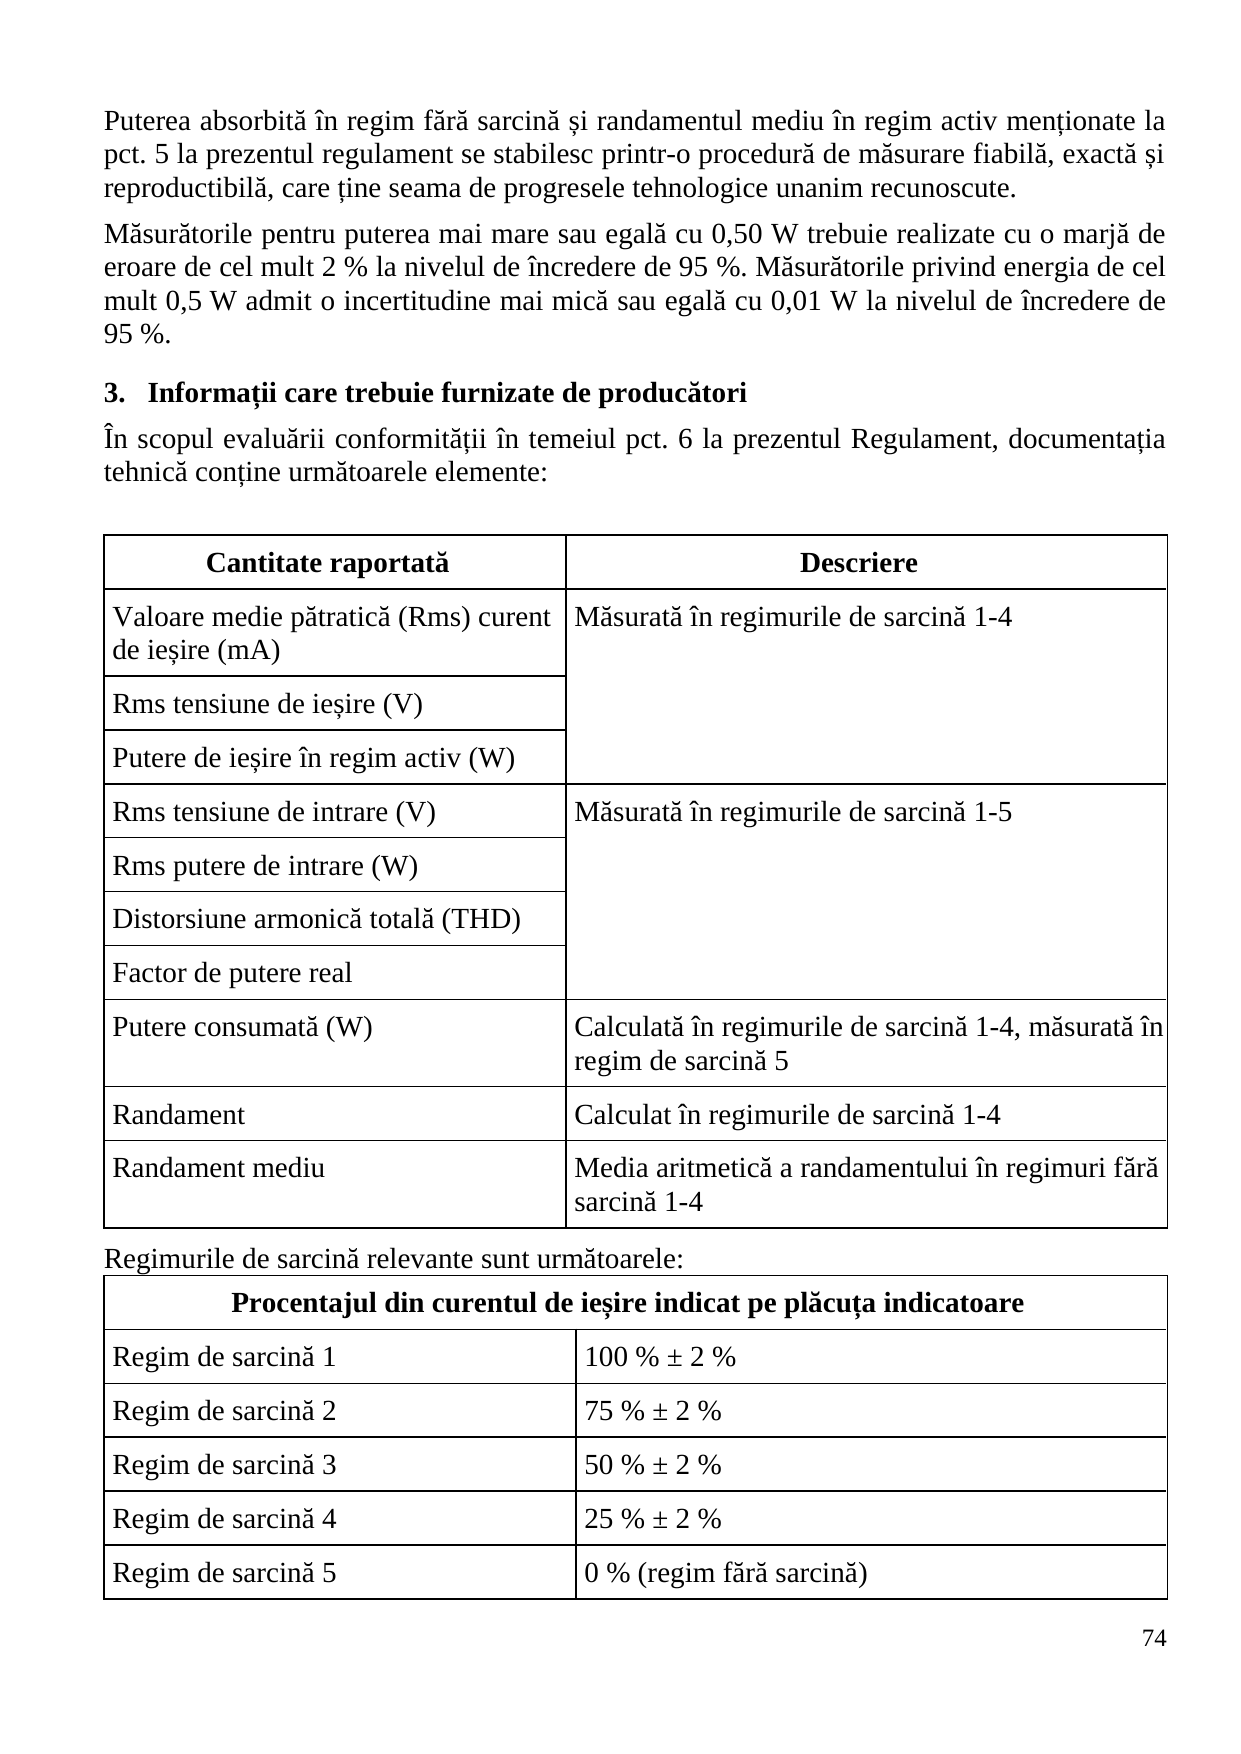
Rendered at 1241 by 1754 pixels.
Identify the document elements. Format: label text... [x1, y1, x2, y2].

text Măsurătorile pentru puterea mai mare sau egală cu 0,50 W trebuie realizate cu o marjă de eroare de cel mult 2 % la nivelul de încredere de 95 %. Măsurătorile privind energia de cel mult 0,5 W admit o incertitudine mai mică sau egală cu 0,01 W la nivelul de încredere de 95 %. [103, 216, 1166, 350]
table_cell Regim de sarcină 5 [105, 1546, 575, 1598]
table_cell Regim de sarcină 1 [105, 1330, 575, 1382]
table_cell 50 % ± 2 % [577, 1436, 1167, 1490]
text Regimurile de sarcină relevante sunt următoarele: [103, 1241, 1166, 1275]
text 3. Informații care trebuie furnizate de producători [103, 375, 1166, 408]
table_cell Măsurată în regimurile de sarcină 1-4 [567, 588, 1167, 783]
table_cell Putere consumată (W) [105, 1000, 565, 1086]
table_cell Valoare medie pătratică (Rms) curent de ieșire (mA) [105, 590, 565, 675]
table_cell 0 % (regim fără sarcină) [577, 1544, 1167, 1598]
table_cell Putere de ieșire în regim activ (W) [105, 731, 565, 783]
table_cell Rms tensiune de intrare (V) [105, 785, 565, 837]
table_header Procentajul din curentul de ieșire indicat pe plăcuța indicatoare [105, 1276, 1167, 1328]
table_cell Factor de putere real [105, 946, 565, 998]
table_cell Rms putere de intrare (W) [105, 838, 565, 891]
table_cell Randament mediu [105, 1141, 565, 1227]
table_cell Distorsiune armonică totală (THD) [105, 892, 565, 944]
table_cell Măsurată în regimurile de sarcină 1-5 [567, 783, 1167, 998]
text Puterea absorbită în regim fără sarcină și randamentul mediu în regim activ menționate la pct. 5 la prezentul regulament se stabilesc printr-o procedură de măsurare fiabilă, exactă și reproductibilă, care ține seama de progresele tehnologice unanim recunoscute. [103, 103, 1166, 203]
table_cell 25 % ± 2 % [577, 1490, 1167, 1544]
table_cell Regim de sarcină 3 [105, 1438, 575, 1490]
table_header Descriere [567, 536, 1167, 588]
table_cell Randament [105, 1087, 565, 1140]
table_cell 100 % ± 2 % [577, 1329, 1167, 1382]
table_cell Regim de sarcină 4 [105, 1492, 575, 1544]
table_cell Rms tensiune de ieșire (V) [105, 677, 565, 729]
table_header Cantitate raportată [105, 536, 565, 588]
table_cell Regim de sarcină 2 [105, 1384, 575, 1436]
table_cell Calculat în regimurile de sarcină 1-4 [567, 1086, 1167, 1140]
text În scopul evaluării conformității în temeiul pct. 6 la prezentul Regulament, documentația tehnică conține următoarele elemente: [103, 421, 1166, 488]
table_cell 75 % ± 2 % [577, 1383, 1167, 1436]
table_cell Calculată în regimurile de sarcină 1-4, măsurată în regim de sarcină 5 [567, 999, 1167, 1086]
table_cell Media aritmetică a randamentului în regimuri fără sarcină 1-4 [567, 1140, 1167, 1227]
